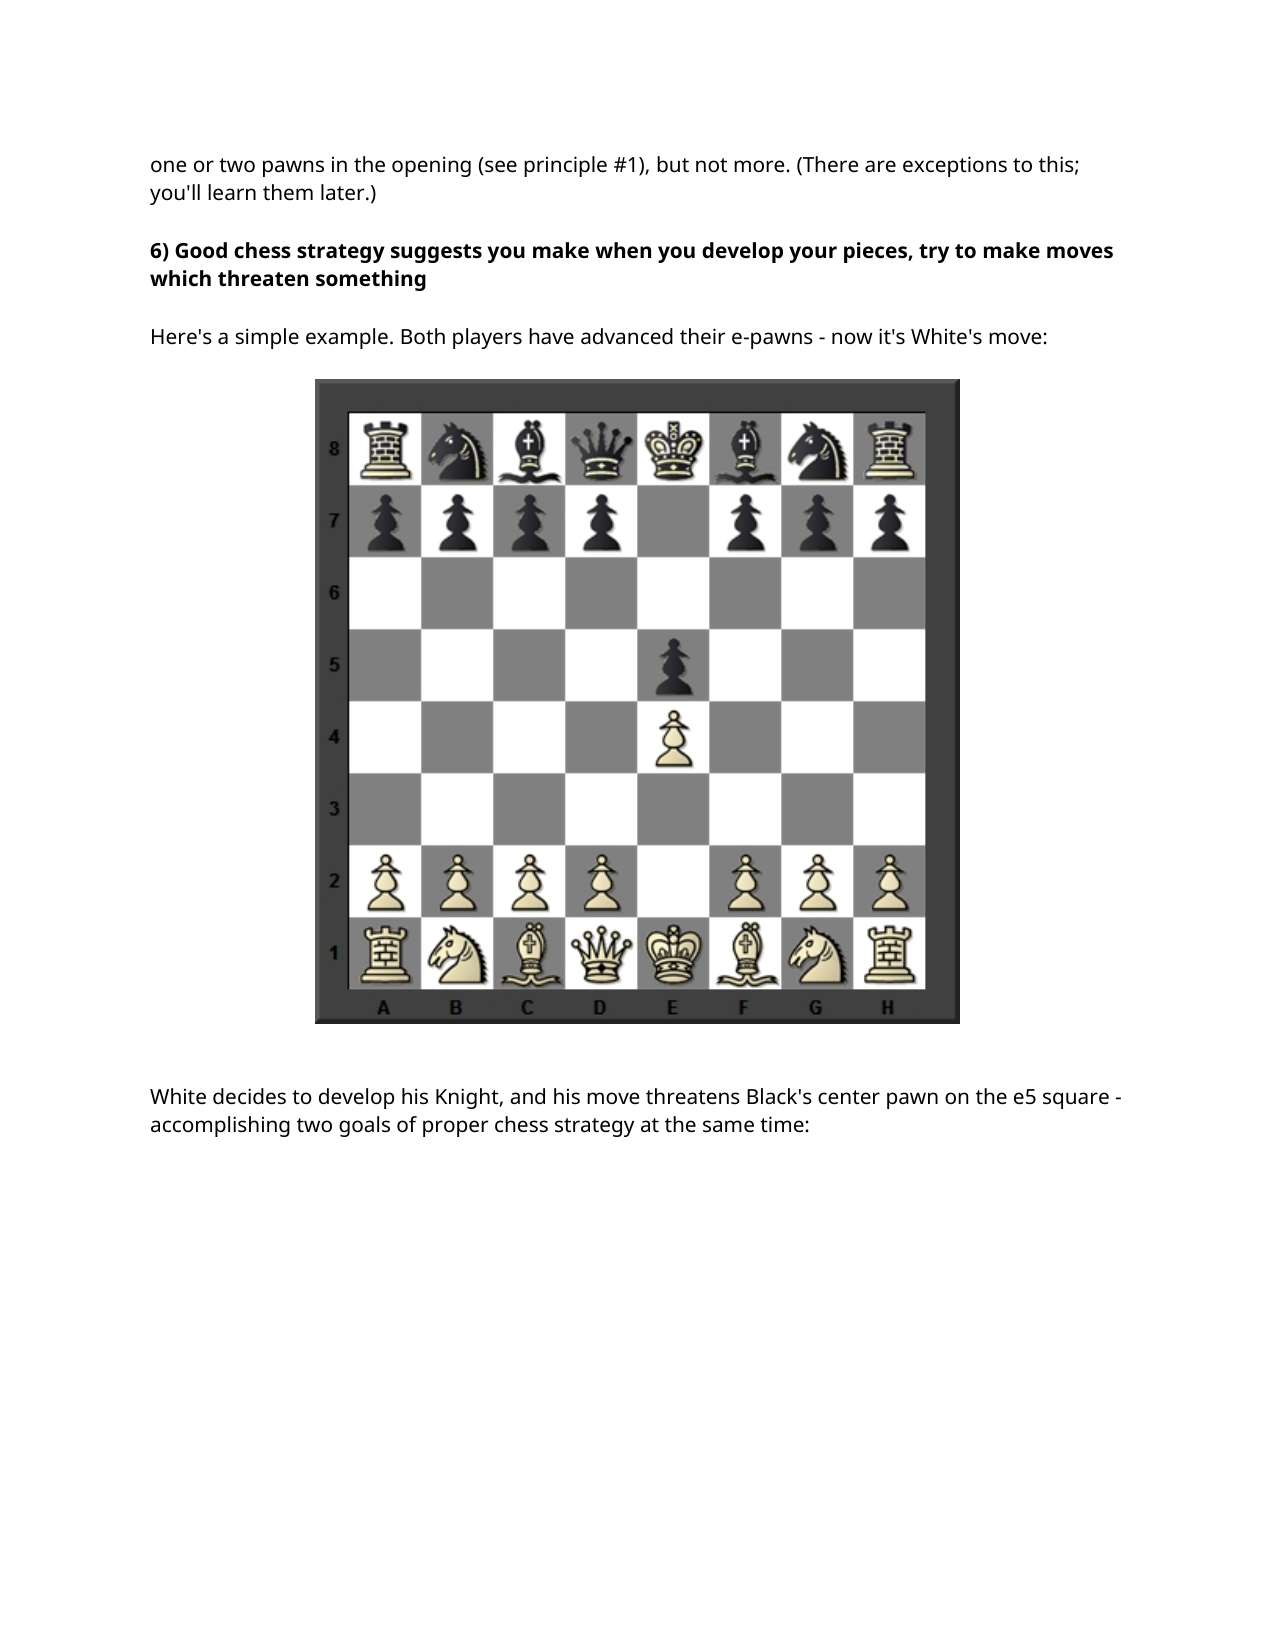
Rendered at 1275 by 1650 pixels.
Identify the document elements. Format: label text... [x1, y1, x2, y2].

picture [315, 379, 960, 1024]
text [150, 150, 1125, 207]
text Here's a simple example. Both players have advanced their e-pawns - now it's White's move: [150, 322, 1125, 351]
text White decides to develop his Knight, and his move threatens Black's center pawn on the e5 square - accomplishing two goals of proper chess strategy at the same time: [150, 1082, 1125, 1139]
text 6) Good chess strategy suggests you make when you develop your pieces, try to make moves which threaten something [150, 236, 1125, 293]
